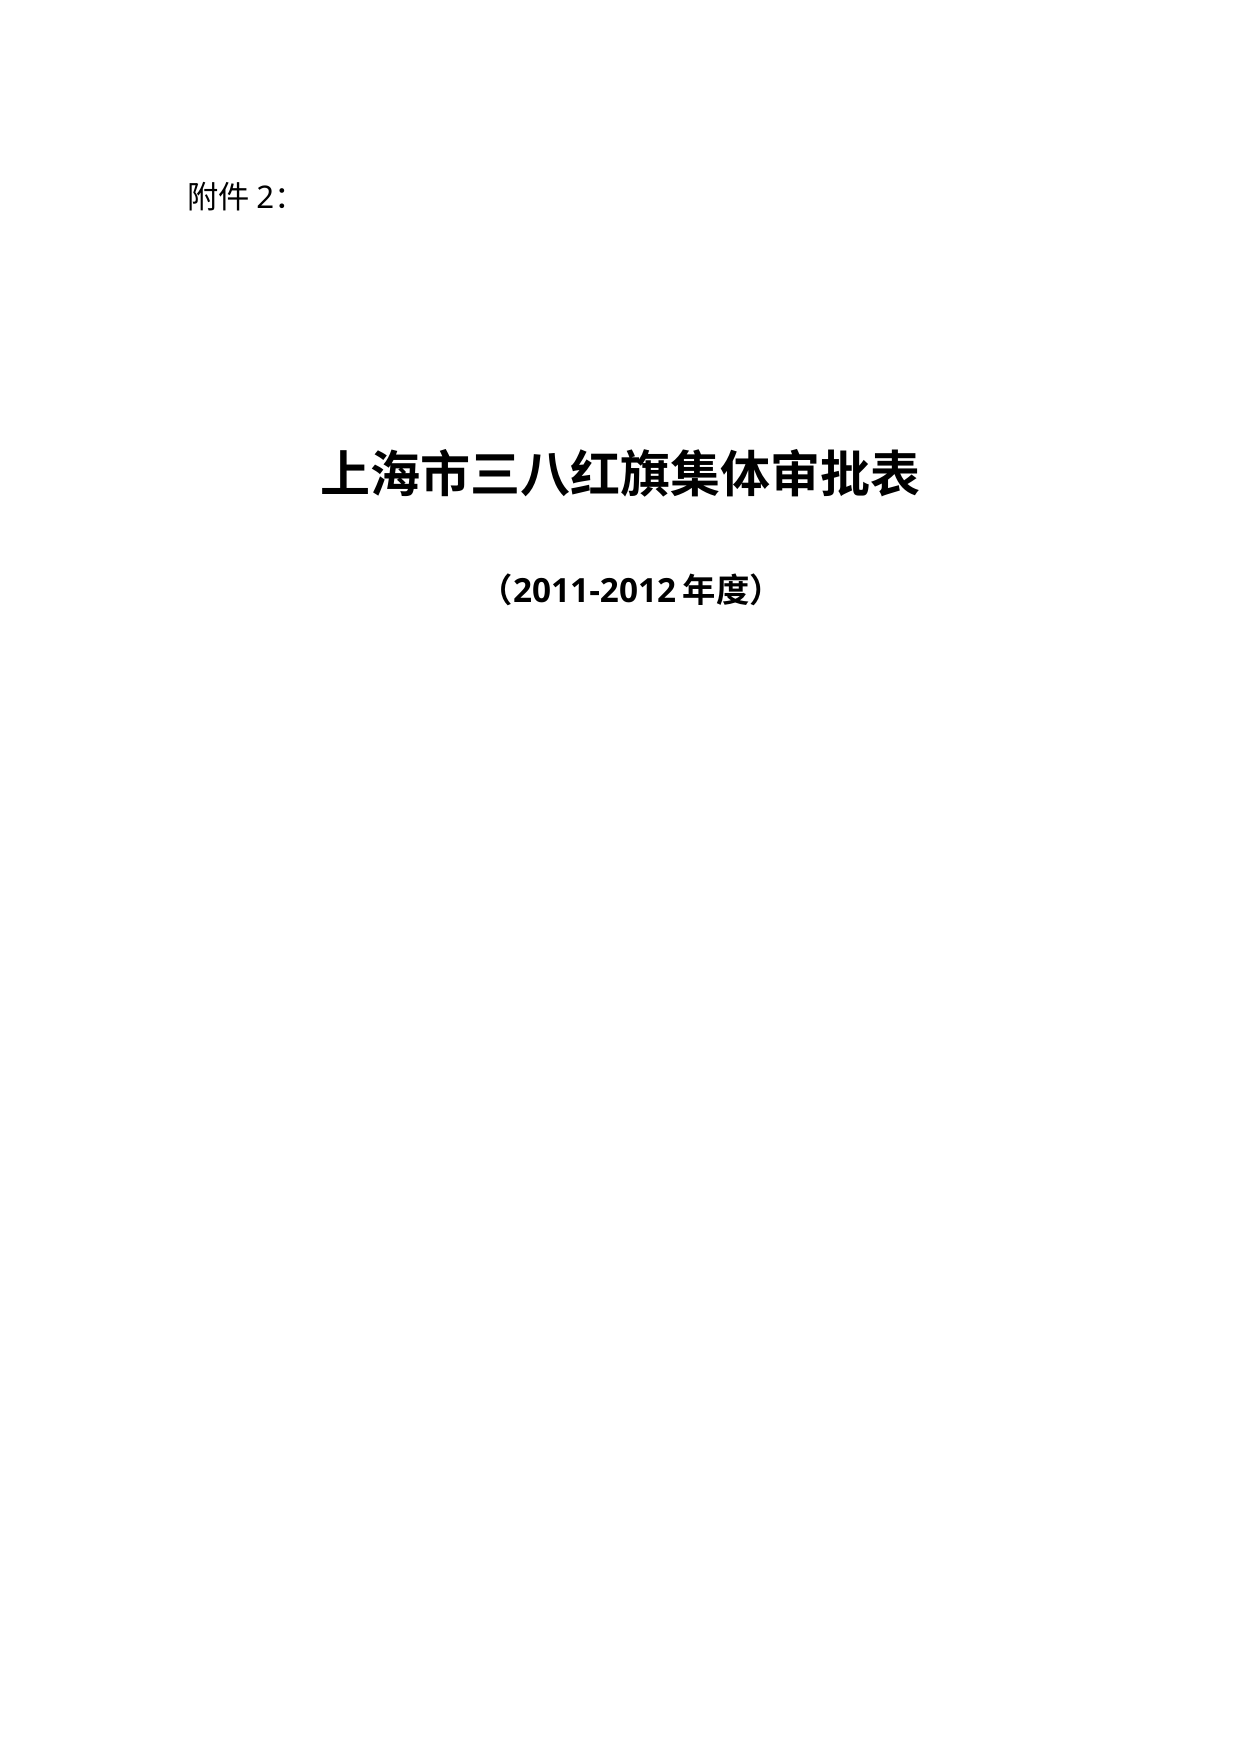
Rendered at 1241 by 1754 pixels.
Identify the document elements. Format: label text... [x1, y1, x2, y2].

text 上海市三八红旗集体审批表 [187, 422, 1053, 520]
text 附件2： [187, 162, 1053, 227]
text （2011-2012年度） [187, 556, 1074, 621]
